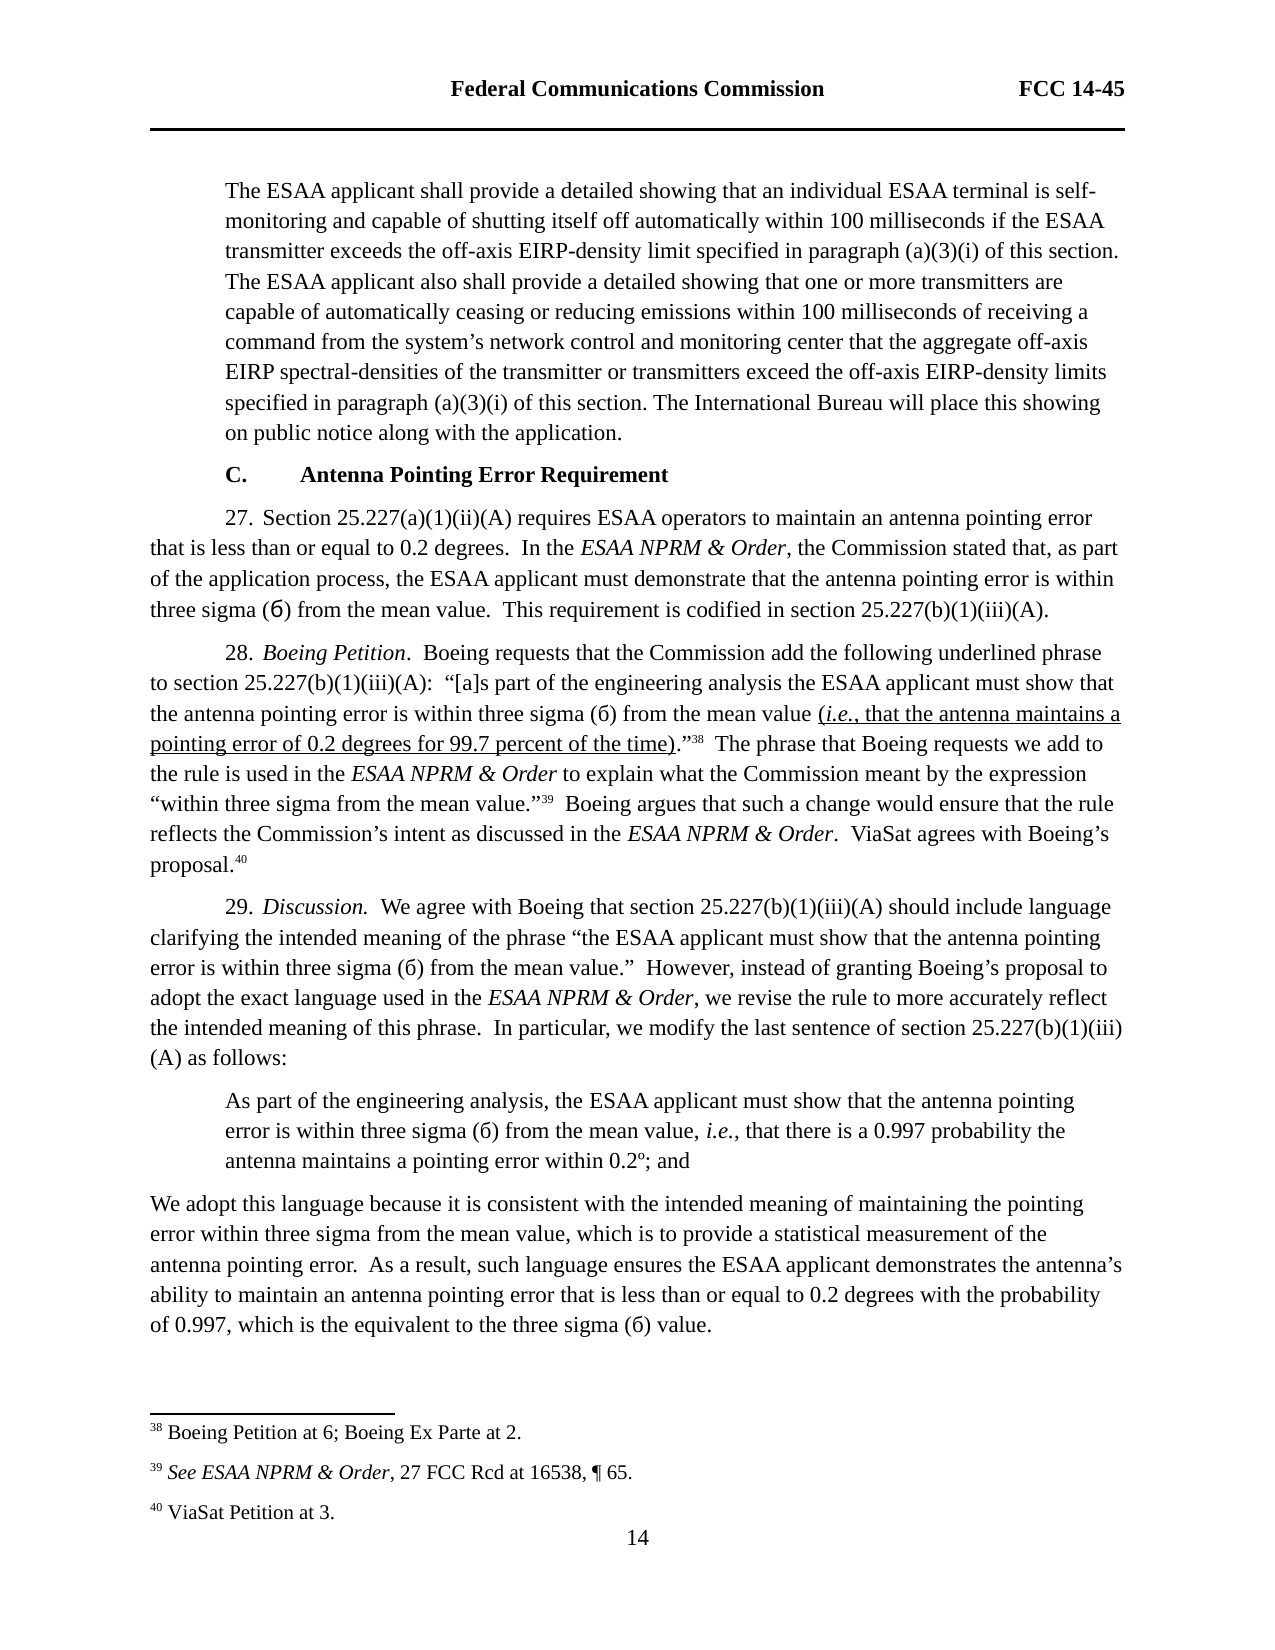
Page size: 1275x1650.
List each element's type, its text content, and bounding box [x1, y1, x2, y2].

list We adopt this language because it is consistent with the intended meaning of maintaining the pointing error within three sigma from the mean value, which is to provide a statistical measurement of the antenna pointing error. As a result, such language ensures the ESAA applicant demonstrates the antenna’s ability to maintain an antenna pointing error that is less than or equal to 0.2 degrees with the probability of 0.997, which is the equivalent to the three sigma (б) value. [150, 1190, 1125, 1337]
list The ESAA applicant shall provide a detailed showing that an individual ESAA terminal is self-monitoring and capable of shutting itself off automatically within 100 milliseconds if the ESAA transmitter exceeds the off-axis EIRP-density limit specified in paragraph (a)(3)(i) of this section. The ESAA applicant also shall provide a detailed showing that one or more transmitters are capable of automatically ceasing or reducing emissions within 100 milliseconds of receiving a command from the system’s network control and monitoring center that the aggregate off-axis EIRP spectral-densities of the transmitter or transmitters exceed the off-axis EIRP-density limits specified in paragraph (a)(3)(i) of this section. The International Bureau will place this showing on public notice along with the application. [225, 177, 1125, 445]
text Boeing Petition. Boeing requests that the Commission add the following underlined phrase to section 25.227(b)(1)(iii)(A): “[a]s part of the engineering analysis the ESAA applicant must show that the antenna pointing error is within three sigma (б) from the mean value (i.e., that the antenna maintains a pointing error of 0.2 degrees for 99.7 percent of the time).” The phrase that Boeing requests we add to the rule is used in the ESAA NPRM & Order to explain what the Commission meant by the expression “within three sigma from the mean value.” Boeing argues that such a change would ensure that the rule reflects the Commission’s intent as discussed in the ESAA NPRM & Order. ViaSat agrees with Boeing’s proposal. [150, 639, 1125, 877]
subtitle Antenna Pointing Error Requirement [225, 461, 1125, 488]
text Discussion. We agree with Boeing that section 25.227(b)(1)(iii)(A) should include language clarifying the intended meaning of the phrase “the ESAA applicant must show that the antenna pointing error is within three sigma (б) from the mean value.” However, instead of granting Boeing’s proposal to adopt the exact language used in the ESAA NPRM & Order, we revise the rule to more accurately reflect the intended meaning of this phrase. In particular, we modify the last sentence of section 25.227(b)(1)(iii)(A) as follows: [150, 893, 1125, 1071]
list As part of the engineering analysis, the ESAA applicant must show that the antenna pointing error is within three sigma (б) from the mean value, i.e., that there is a 0.997 probability the antenna maintains a pointing error within 0.2º; and [225, 1087, 1125, 1174]
text Section 25.227(a)(1)(ii)(A) requires ESAA operators to maintain an antenna pointing error that is less than or equal to 0.2 degrees. In the ESAA NPRM & Order, the Commission stated that, as part of the application process, the ESAA applicant must demonstrate that the antenna pointing error is within three sigma (б) from the mean value. This requirement is codified in section 25.227(b)(1)(iii)(A). [150, 504, 1125, 623]
